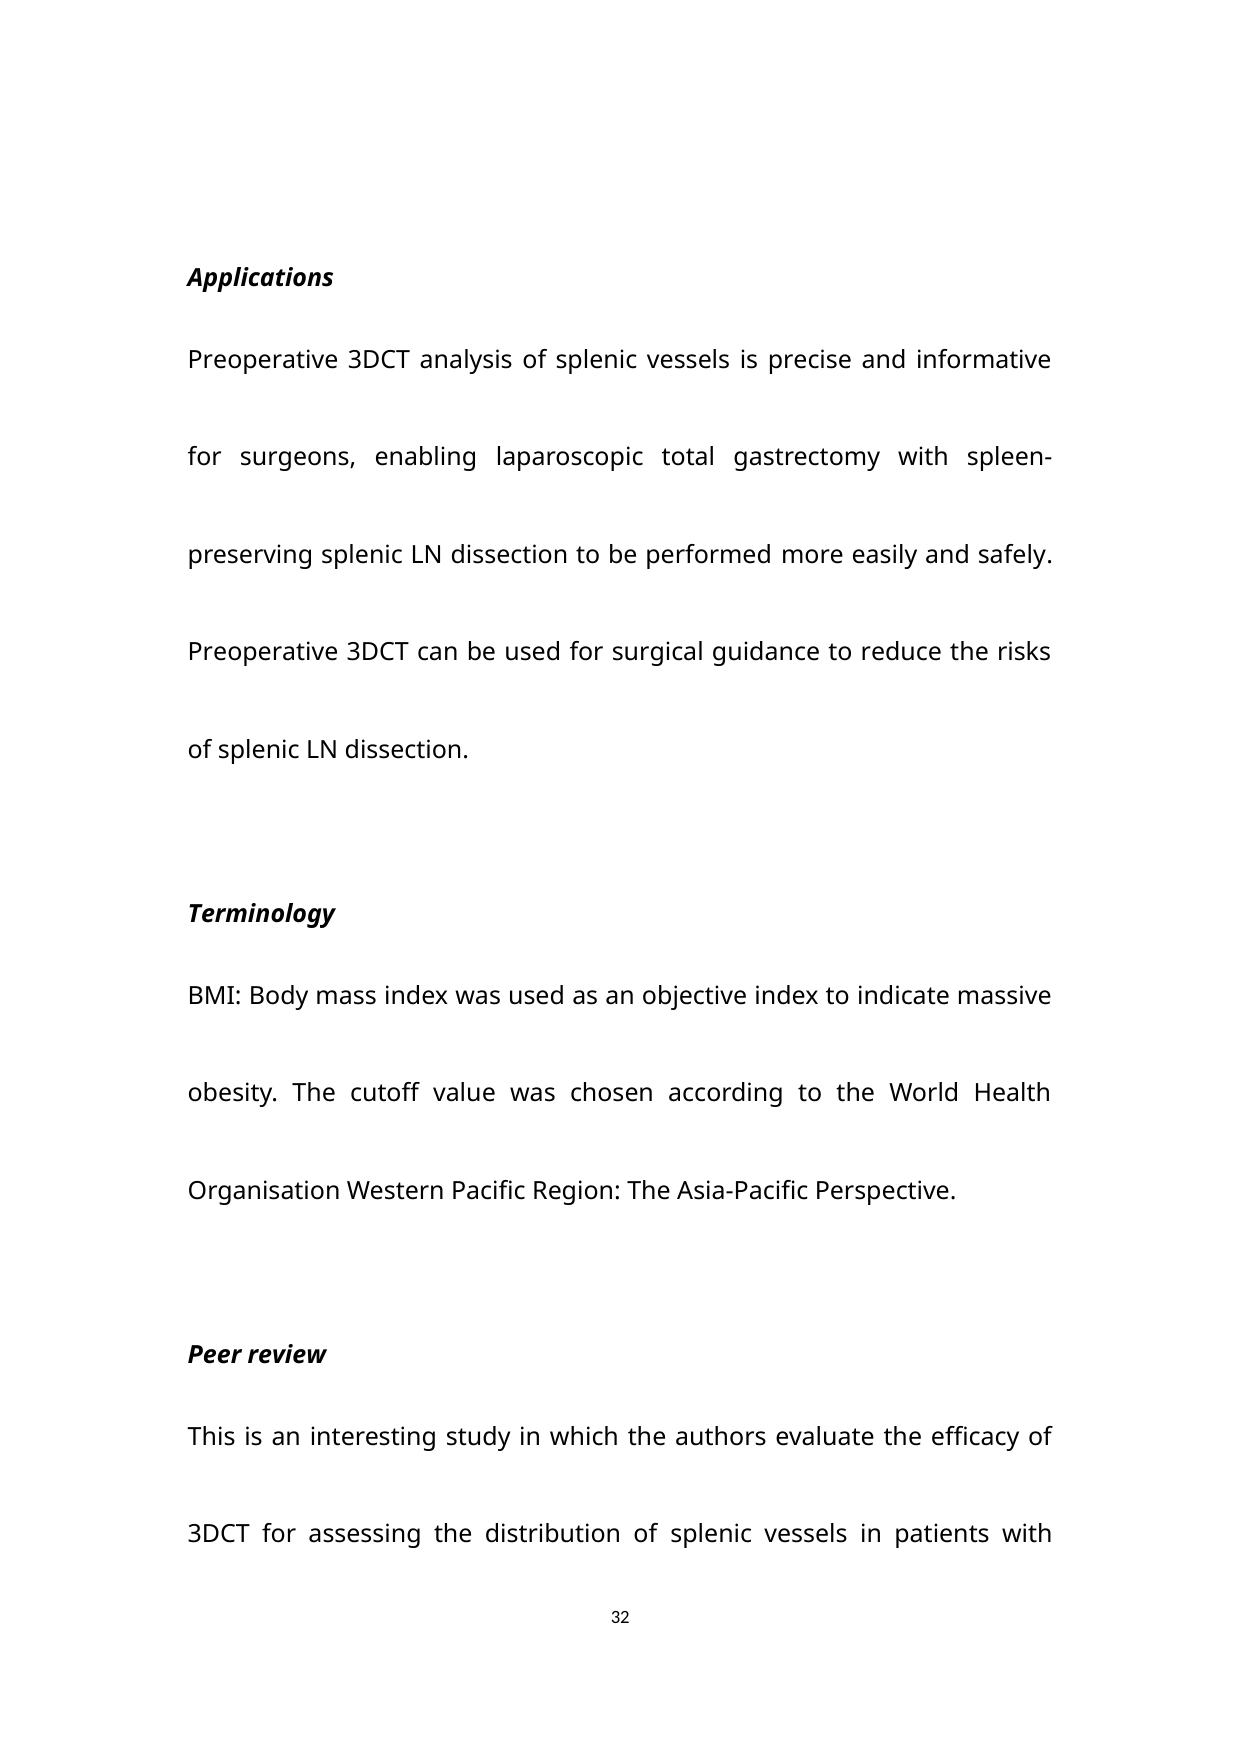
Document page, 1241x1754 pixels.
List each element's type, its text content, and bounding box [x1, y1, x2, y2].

text Preoperative 3DCT analysis of splenic vessels is precise and informative for surgeons, enabling laparoscopic total gastrectomy with spleen-preserving splenic LN dissection to be performed more easily and safely. Preoperative 3DCT can be used for surgical guidance to reduce the risks of splenic LN dissection. [187, 326, 1053, 781]
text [187, 1403, 1053, 1565]
text Applications [187, 244, 1053, 309]
text Peer review [187, 1321, 1053, 1386]
text BMI: Body mass index was used as an objective index to indicate massive obesity. The cutoff value was chosen according to the World Health Organisation Western Pacific Region: The Asia-Pacific Perspective. [187, 962, 1053, 1222]
text Terminology [187, 880, 1053, 945]
